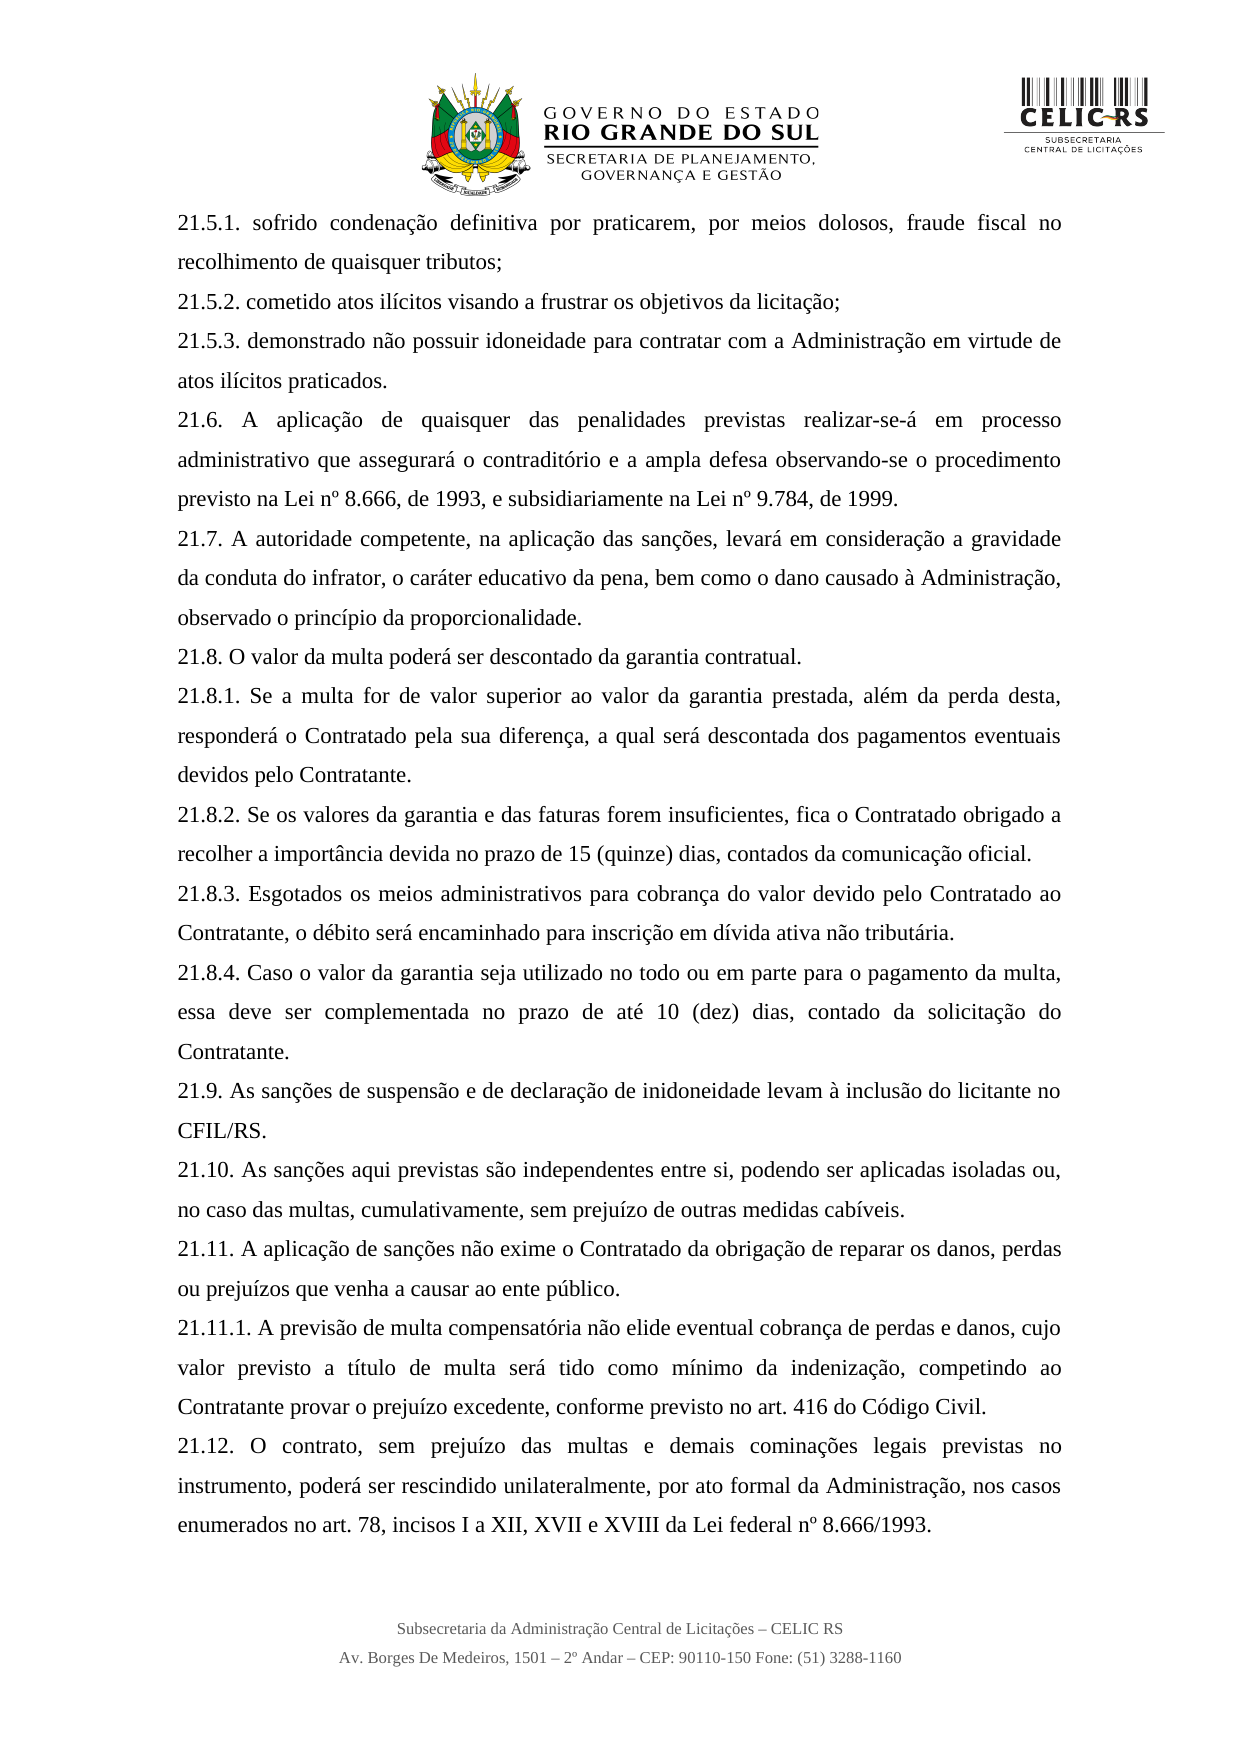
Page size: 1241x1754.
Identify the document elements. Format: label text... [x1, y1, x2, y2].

text 21.8.2. Se os valores da garantia e das faturas forem insuficientes, fica o Contratado obrigado a recolher a importância devida no prazo de 15 (quinze) dias, contados da comunicação oficial. [177, 801, 1063, 867]
text 21.12. O contrato, sem prejuízo das multas e demais cominações legais previstas no instrumento, poderá ser rescindido unilateralmente, por ato formal da Administração, nos casos enumerados no art. 78, incisos I a XII, XVII e XVIII da Lei federal nº 8.666/1993. [177, 1433, 1063, 1538]
text 21.8.4. Caso o valor da garantia seja utilizado no todo ou em parte para o pagamento da multa, essa deve ser complementada no prazo de até 10 (dez) dias, contado da solicitação do Contratante. [177, 959, 1063, 1064]
text 21.5.1. sofrido condenação definitiva por praticarem, por meios dolosos, fraude fiscal no recolhimento de quaisquer tributos; [177, 209, 1063, 274]
picture [421, 73, 819, 196]
text 21.9. As sanções de suspensão e de declaração de inidoneidade levam à inclusão do licitante no CFIL/RS. [177, 1077, 1063, 1143]
picture [1001, 72, 1167, 158]
text 21.8. O valor da multa poderá ser descontado da garantia contratual. [177, 643, 1063, 669]
text 21.5.3. demonstrado não possuir idoneidade para contratar com a Administração em virtude de atos ilícitos praticados. [177, 327, 1063, 393]
text 21.11.1. A previsão de multa compensatória não elide eventual cobrança de perdas e danos, cujo valor previsto a título de multa será tido como mínimo da indenização, competindo ao Contratante provar o prejuízo excedente, conforme previsto no art. 416 do Código Civil. [177, 1314, 1063, 1419]
text 21.8.3. Esgotados os meios administrativos para cobrança do valor devido pelo Contratado ao Contratante, o débito será encaminhado para inscrição em dívida ativa não tributária. [177, 880, 1063, 946]
text 21.8.1. Se a multa for de valor superior ao valor da garantia prestada, além da perda desta, responderá o Contratado pela sua diferença, a qual será descontada dos pagamentos eventuais devidos pelo Contratante. [177, 682, 1063, 788]
text 21.5.2. cometido atos ilícitos visando a frustrar os objetivos da licitação; [177, 288, 1063, 314]
text 21.10. As sanções aqui previstas são independentes entre si, podendo ser aplicadas isoladas ou, no caso das multas, cumulativamente, sem prejuízo de outras medidas cabíveis. [177, 1156, 1063, 1222]
text 21.11. A aplicação de sanções não exime o Contratado da obrigação de reparar os danos, perdas ou prejuízos que venha a causar ao ente público. [177, 1235, 1063, 1301]
text 21.7. A autoridade competente, na aplicação das sanções, levará em consideração a gravidade da conduta do infrator, o caráter educativo da pena, bem como o dano causado à Administração, observado o princípio da proporcionalidade. [177, 524, 1063, 630]
text 21.6. A aplicação de quaisquer das penalidades previstas realizar-se-á em processo administrativo que assegurará o contraditório e a ampla defesa observando-se o procedimento previsto na Lei nº 8.666, de 1993, e subsidiariamente na Lei nº 9.784, de 1999. [177, 406, 1063, 511]
